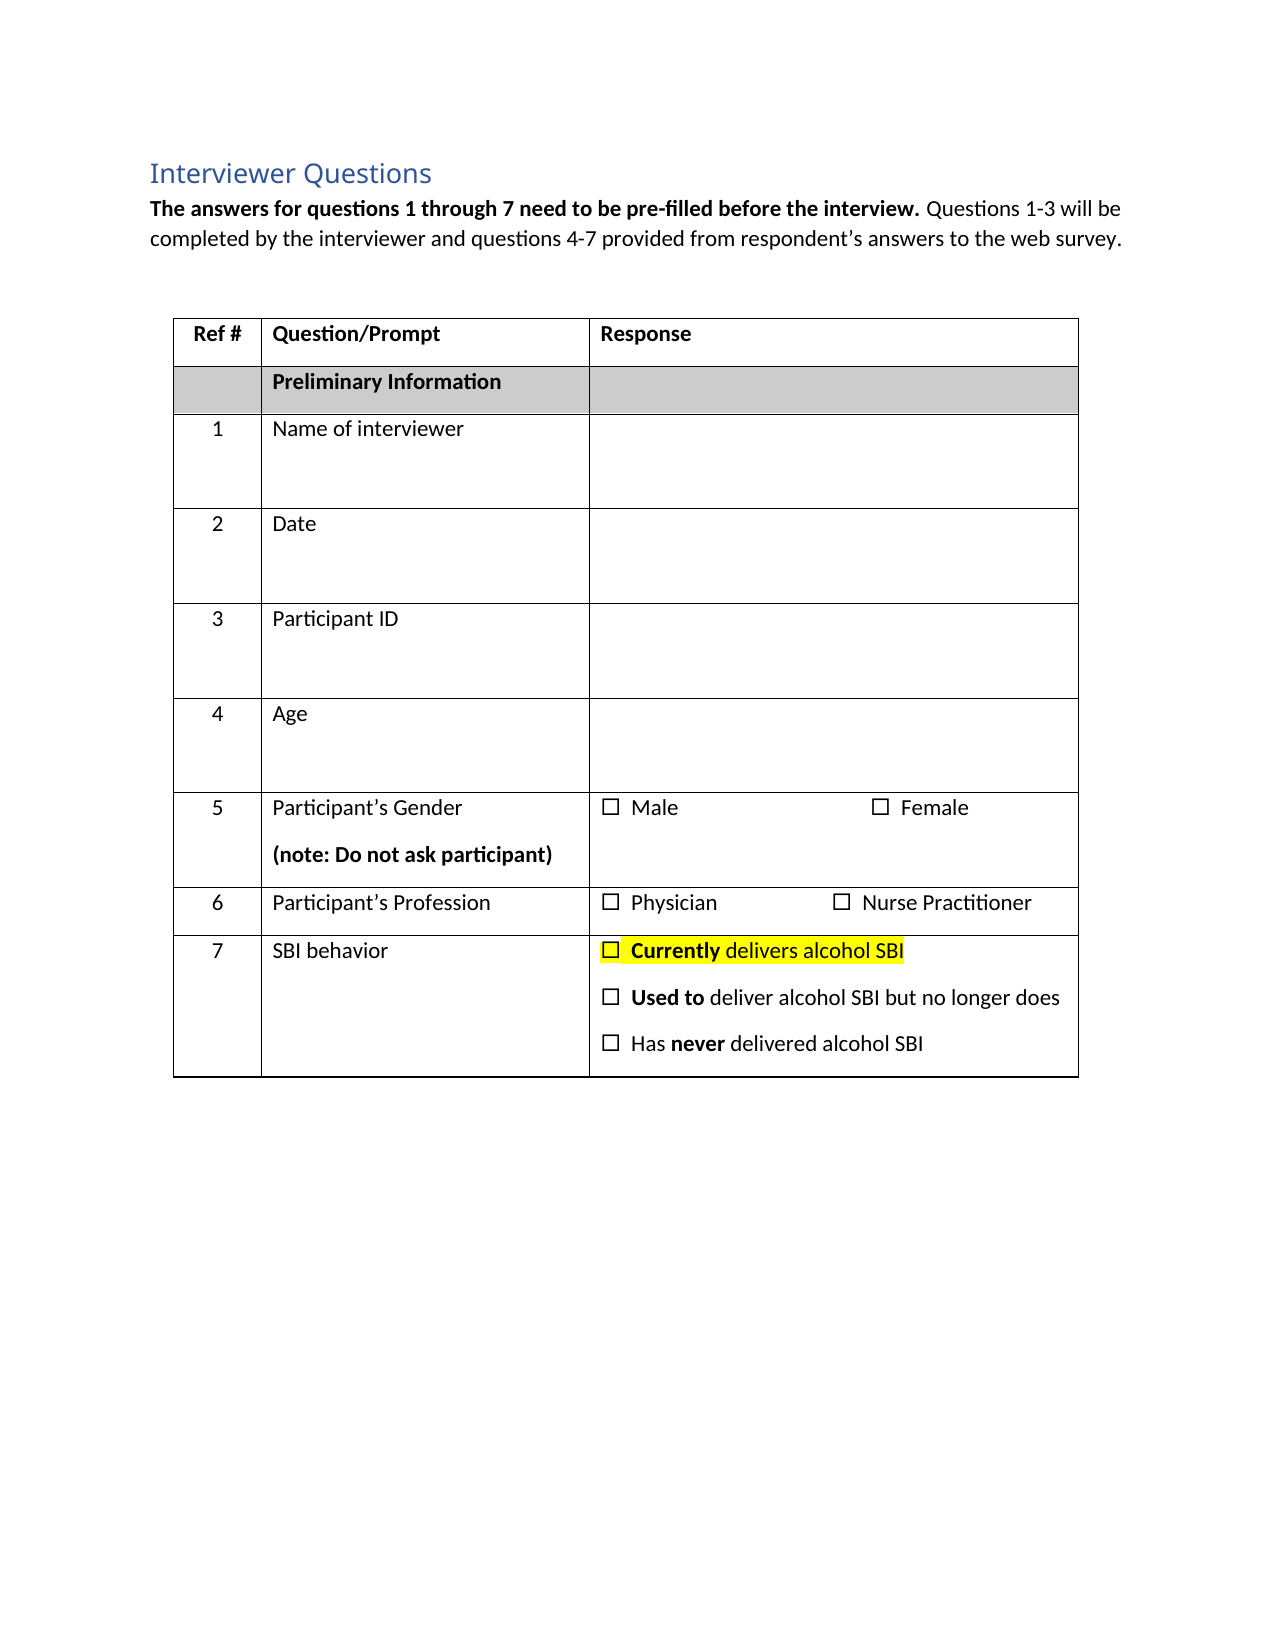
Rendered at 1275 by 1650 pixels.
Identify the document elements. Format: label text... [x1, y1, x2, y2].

table_cell Preliminary Information [262, 367, 589, 413]
table_cell Male Female [590, 793, 1078, 887]
table_cell Date [262, 509, 589, 603]
table_cell Participant ID [262, 604, 589, 698]
table_cell SBI behavior [262, 936, 589, 1076]
table_cell 1 [174, 415, 261, 508]
table_cell Physician Nurse Practitioner [590, 888, 1078, 935]
table_cell [590, 367, 1078, 413]
table_cell Currently delivers alcohol SBI Used to deliver alcohol SBI but no longer does Has never delivered alcohol SBI [590, 936, 1078, 1076]
table_cell 7 [174, 936, 261, 1076]
table_cell 2 [174, 509, 261, 603]
text The answers for questions 1 through 7 need to be pre-filled before the interview. Questions 1-3 will be completed by the interviewer and questions 4-7 provided from respondent’s answers to the web survey. [150, 194, 1125, 252]
table_cell [590, 415, 1078, 508]
table_cell [590, 604, 1078, 698]
table_cell Age [262, 699, 589, 792]
table_cell [590, 699, 1078, 792]
table_cell [174, 367, 261, 413]
table_header Question/Prompt [262, 319, 589, 366]
table_cell 3 [174, 604, 261, 698]
table_cell 4 [174, 699, 261, 792]
table_cell 6 [174, 888, 261, 935]
table_cell [590, 509, 1078, 603]
table_header Ref # [174, 319, 261, 366]
table_cell 5 [174, 793, 261, 887]
table_cell Name of interviewer [262, 415, 589, 508]
table_header Response [590, 319, 1078, 366]
table_cell Participant’s Profession [262, 888, 589, 935]
table_cell Participant’s Gender (note: Do not ask participant) [262, 793, 589, 887]
subtitle Interviewer Questions [150, 154, 1125, 191]
